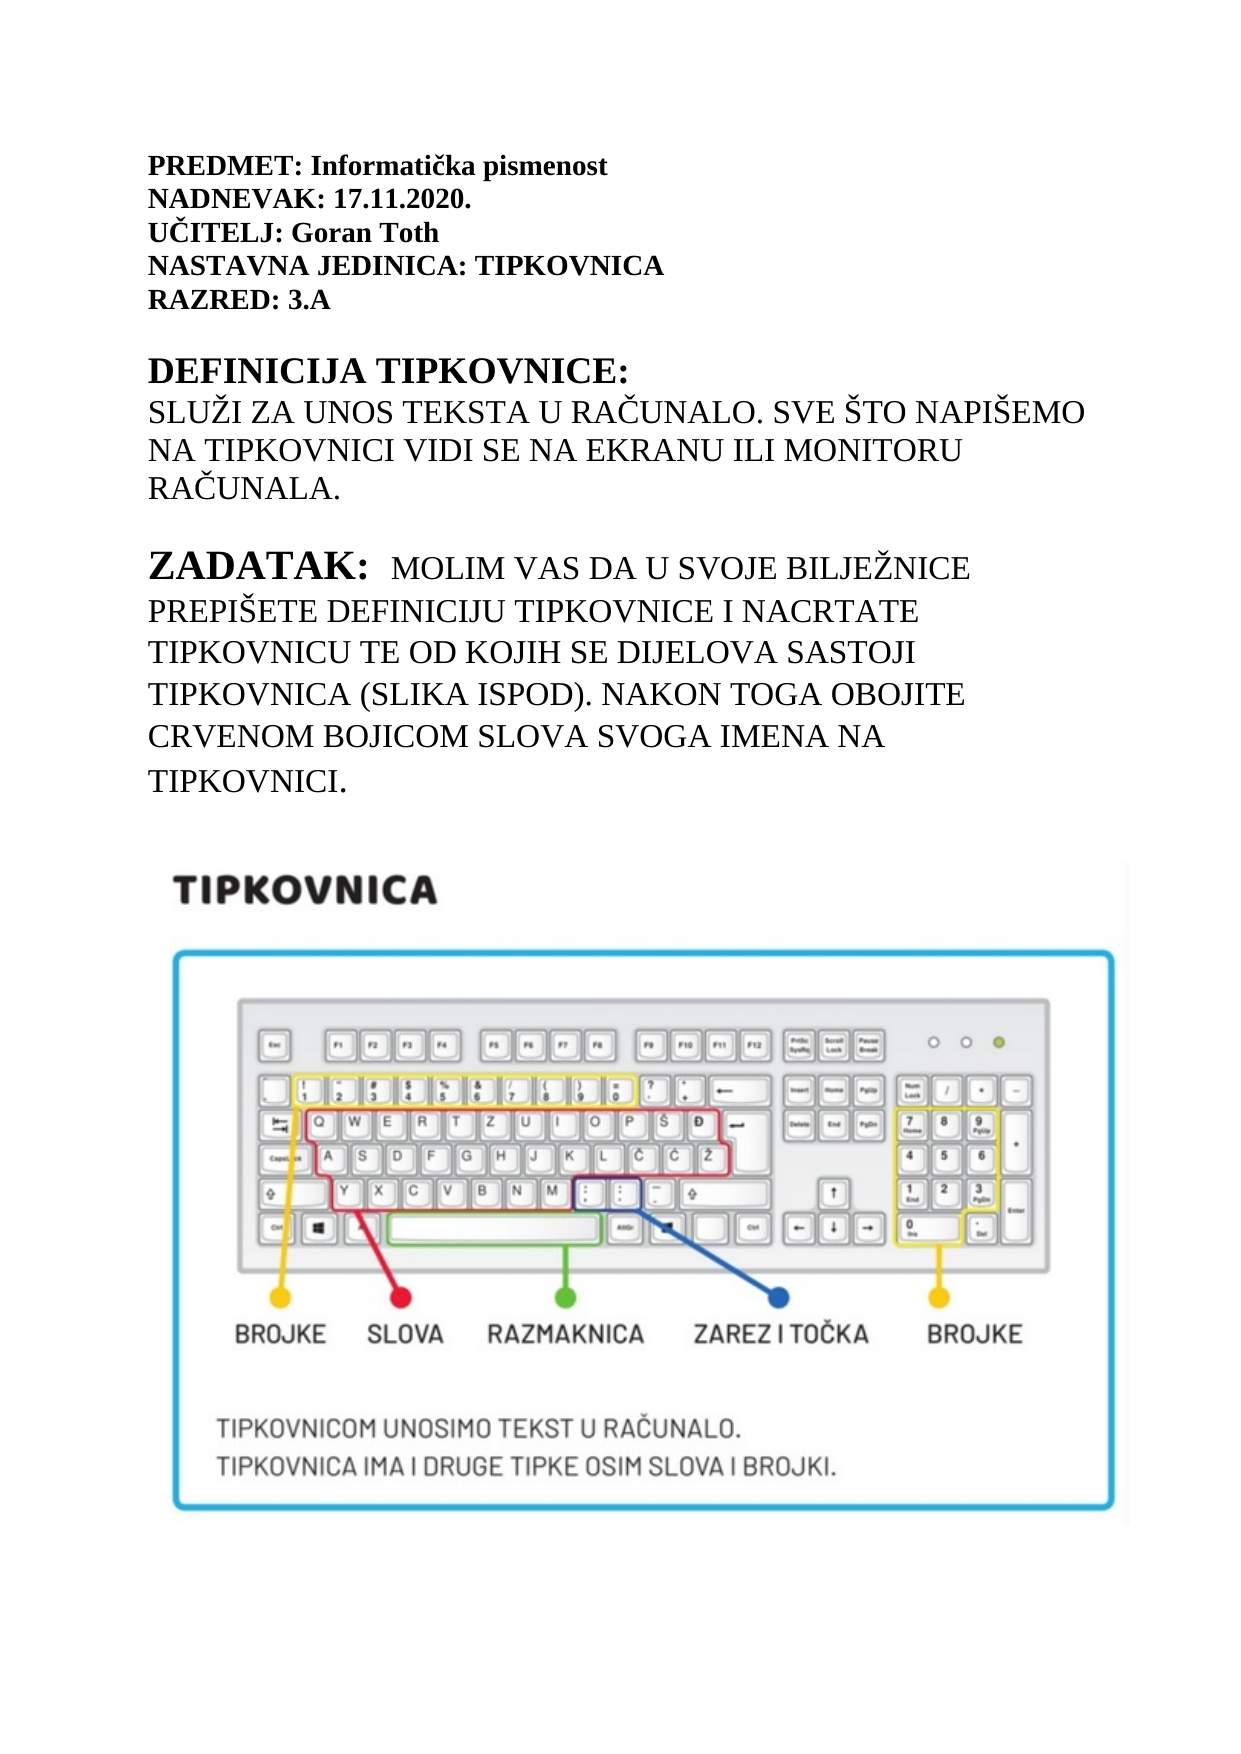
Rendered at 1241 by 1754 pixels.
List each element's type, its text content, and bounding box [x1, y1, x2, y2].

picture [147, 862, 1130, 1524]
text PREDMET: Informatička pismenost [148, 148, 1093, 181]
text NASTAVNA JEDINICA: TIPKOVNICA [148, 248, 1093, 282]
text SLUŽI ZA UNOS TEKSTA U RAČUNALO. SVE ŠTO NAPIŠEMO NA TIPKOVNICI VIDI SE NA EKRANU ILI MONITORU RAČUNALA. [148, 392, 1093, 507]
text NADNEVAK: 17.11.2020. [148, 181, 1093, 215]
text UČITELJ: Goran Toth [148, 215, 1093, 248]
text ZADATAK: MOLIM VAS DA U SVOJE BILJEŽNICE PREPIŠETE DEFINICIJU TIPKOVNICE I NACRTATE TIPKOVNICU TE OD KOJIH SE DIJELOVA SASTOJI TIPKOVNICA (SLIKA ISPOD). NAKON TOGA OBOJITE CRVENOM BOJICOM SLOVA SVOGA IMENA NA TIPKOVNICI. [148, 541, 1093, 801]
text RAZRED: 3.A [148, 282, 1093, 315]
text DEFINICIJA TIPKOVNICE: [148, 349, 1093, 392]
